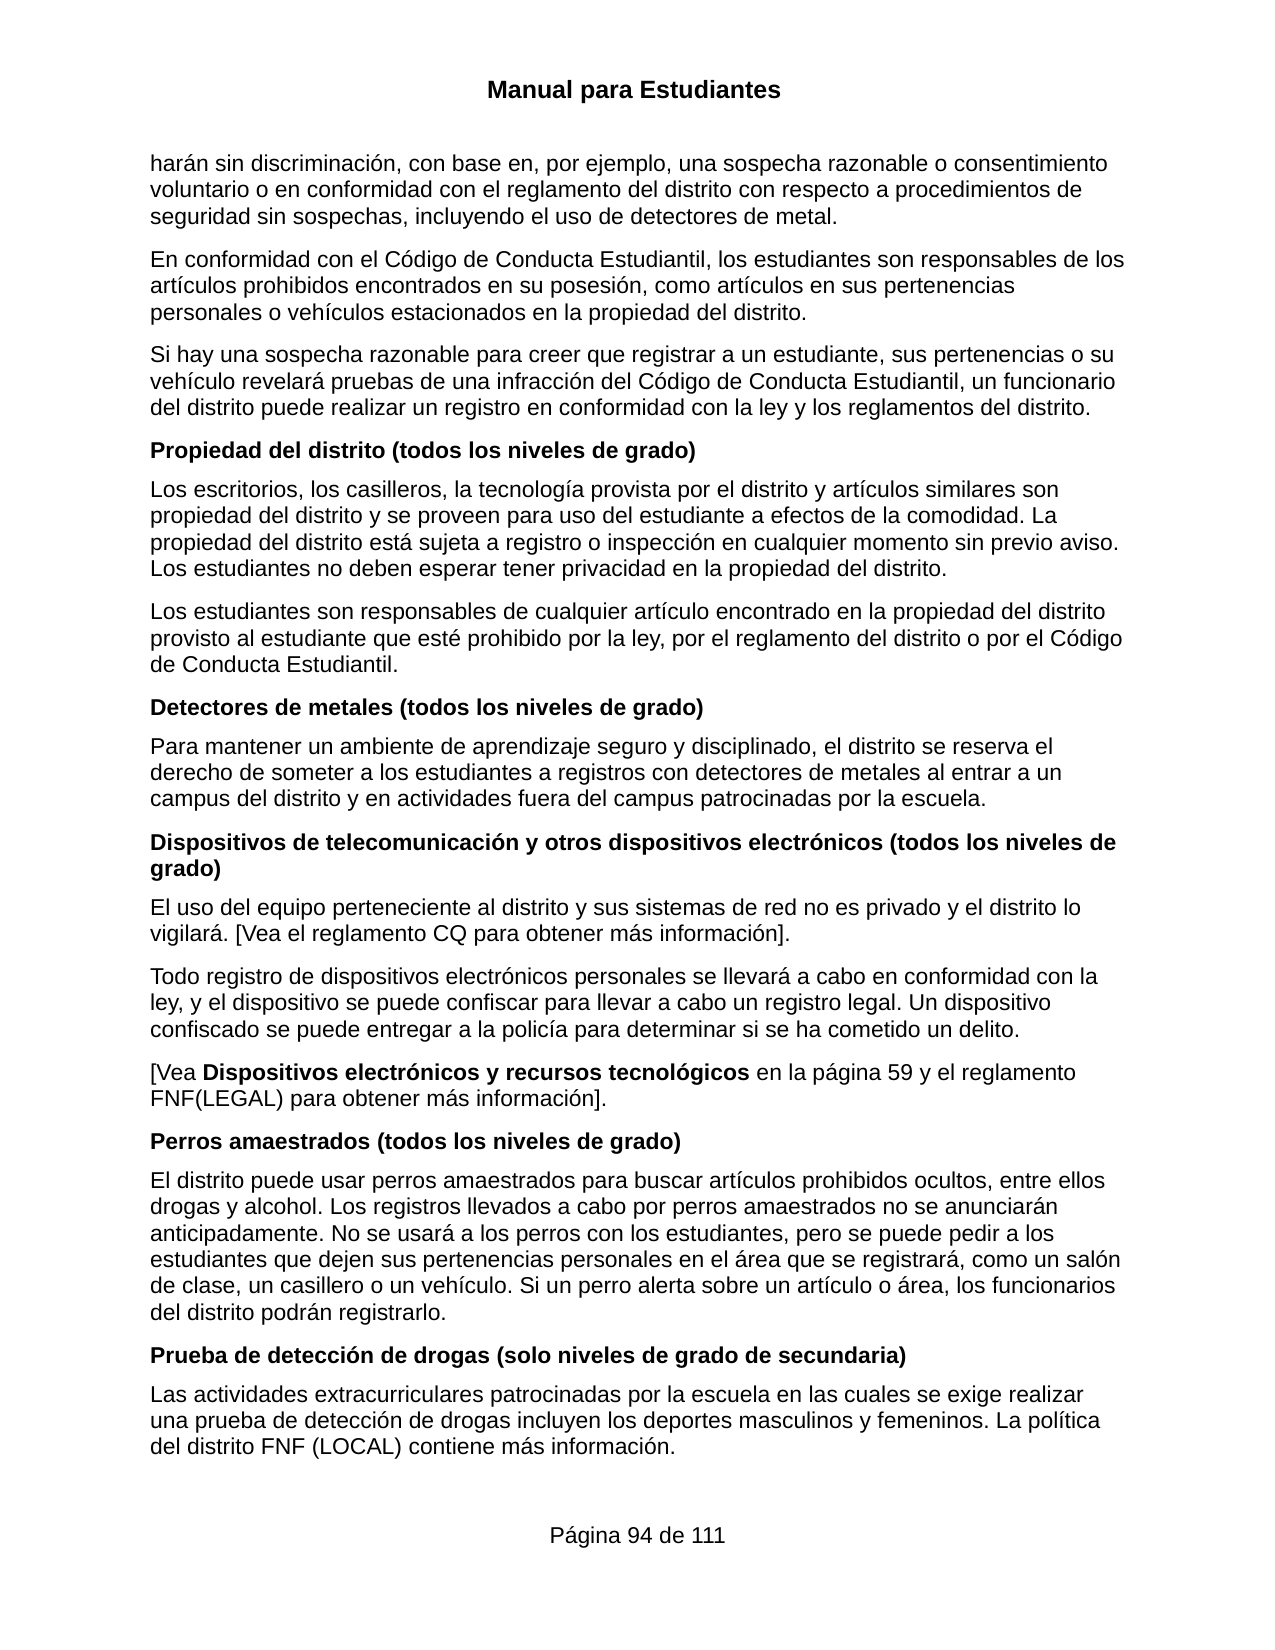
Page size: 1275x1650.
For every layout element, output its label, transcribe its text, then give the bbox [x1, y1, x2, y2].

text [150, 150, 1125, 229]
text El uso del equipo perteneciente al distrito y sus sistemas de red no es privado y el distrito lo vigilará. [Vea el reglamento CQ para obtener más información]. [150, 894, 1125, 946]
subtitle Propiedad del distrito (todos los niveles de grado) [150, 437, 1125, 463]
subtitle Detectores de metales (todos los niveles de grado) [150, 694, 1125, 720]
text Los estudiantes son responsables de cualquier artículo encontrado en la propiedad del distrito provisto al estudiante que esté prohibido por la ley, por el reglamento del distrito o por el Código de Conducta Estudiantil. [150, 598, 1125, 677]
text El distrito puede usar perros amaestrados para buscar artículos prohibidos ocultos, entre ellos drogas y alcohol. Los registros llevados a cabo por perros amaestrados no se anunciarán anticipadamente. No se usará a los perros con los estudiantes, pero se puede pedir a los estudiantes que dejen sus pertenencias personales en el área que se registrará, como un salón de clase, un casillero o un vehículo. Si un perro alerta sobre un artículo o área, los funcionarios del distrito podrán registrarlo. [150, 1167, 1125, 1325]
text En conformidad con el Código de Conducta Estudiantil, los estudiantes son responsables de los artículos prohibidos encontrados en su posesión, como artículos en sus pertenencias personales o vehículos estacionados en la propiedad del distrito. [150, 246, 1125, 325]
text Las actividades extracurriculares patrocinadas por la escuela en las cuales se exige realizar una prueba de detección de drogas incluyen los deportes masculinos y femeninos. La política del distrito FNF (LOCAL) contiene más información. [150, 1381, 1125, 1460]
text Si hay una sospecha razonable para creer que registrar a un estudiante, sus pertenencias o su vehículo revelará pruebas de una infracción del Código de Conducta Estudiantil, un funcionario del distrito puede realizar un registro en conformidad con la ley y los reglamentos del distrito. [150, 341, 1125, 421]
subtitle Perros amaestrados (todos los niveles de grado) [150, 1128, 1125, 1154]
text Para mantener un ambiente de aprendizaje seguro y disciplinado, el distrito se reserva el derecho de someter a los estudiantes a registros con detectores de metales al entrar a un campus del distrito y en actividades fuera del campus patrocinadas por la escuela. [150, 733, 1125, 812]
subtitle Prueba de detección de drogas (solo niveles de grado de secundaria) [150, 1342, 1125, 1368]
text [Vea Dispositivos electrónicos y recursos tecnológicos en la página 60 y el reglamento FNF(LEGAL) para obtener más información]. [150, 1059, 1125, 1111]
text Todo registro de dispositivos electrónicos personales se llevará a cabo en conformidad con la ley, y el dispositivo se puede confiscar para llevar a cabo un registro legal. Un dispositivo confiscado se puede entregar a la policía para determinar si se ha cometido un delito. [150, 963, 1125, 1042]
text Los escritorios, los casilleros, la tecnología provista por el distrito y artículos similares son propiedad del distrito y se proveen para uso del estudiante a efectos de la comodidad. La propiedad del distrito está sujeta a registro o inspección en cualquier momento sin previo aviso. Los estudiantes no deben esperar tener privacidad en la propiedad del distrito. [150, 476, 1125, 581]
subtitle Dispositivos de telecomunicación y otros dispositivos electrónicos (todos los niveles de grado) [150, 828, 1125, 881]
